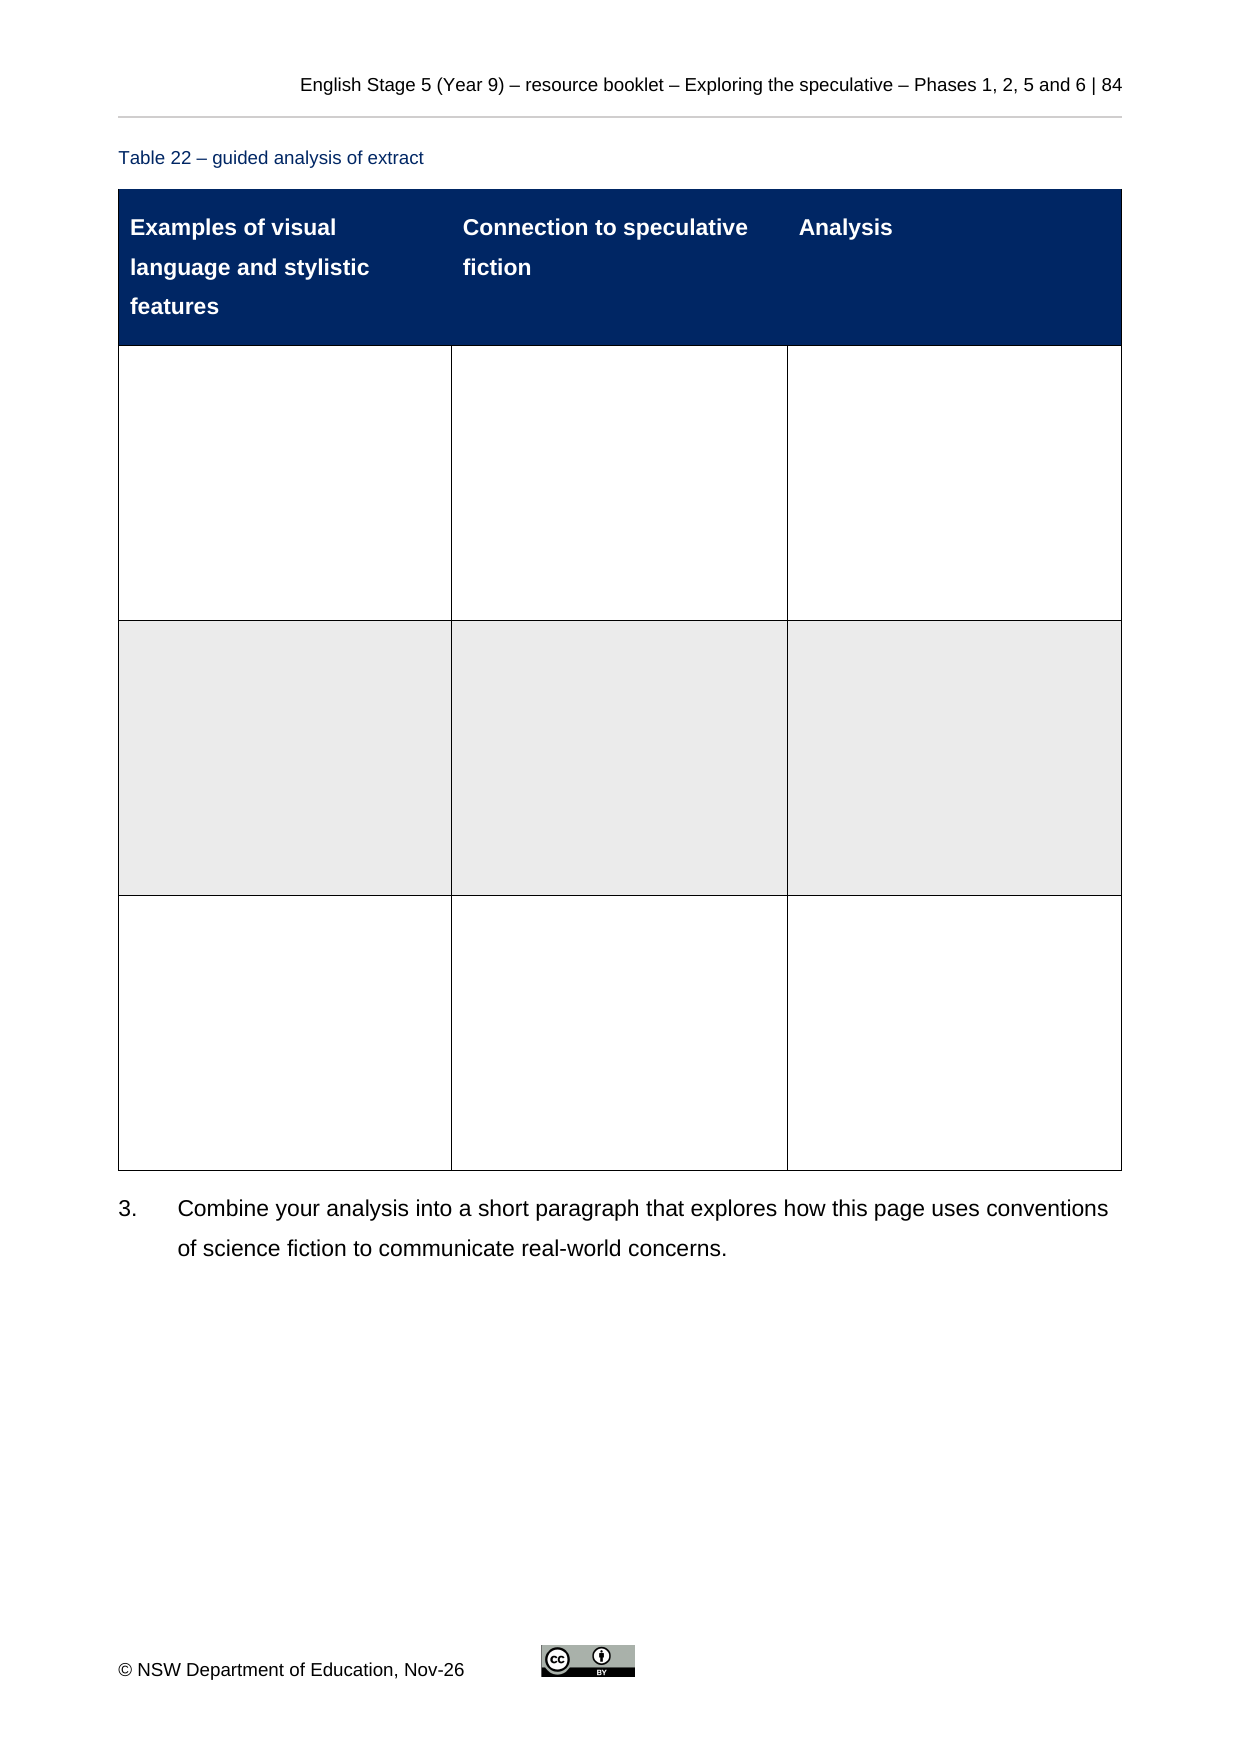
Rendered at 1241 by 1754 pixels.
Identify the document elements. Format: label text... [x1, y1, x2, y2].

picture [541, 1645, 635, 1677]
table_cell [788, 621, 1121, 895]
table_cell [788, 896, 1121, 1169]
table_cell [119, 346, 451, 620]
list Combine your analysis into a short paragraph that explores how this page uses conventions of science fiction to communicate real-world concerns. [118, 1195, 1122, 1261]
table_cell [788, 346, 1121, 620]
text Table 22 – guided analysis of extract [118, 147, 1122, 168]
table_cell [452, 896, 787, 1169]
table_cell [452, 346, 787, 620]
table_header Connection to speculative fiction [451, 189, 787, 345]
table_header Examples of visual language and stylistic features [119, 189, 451, 345]
table_cell [452, 621, 787, 895]
table_cell [119, 621, 451, 895]
table_header Analysis [787, 189, 1121, 345]
table_cell [119, 896, 451, 1169]
